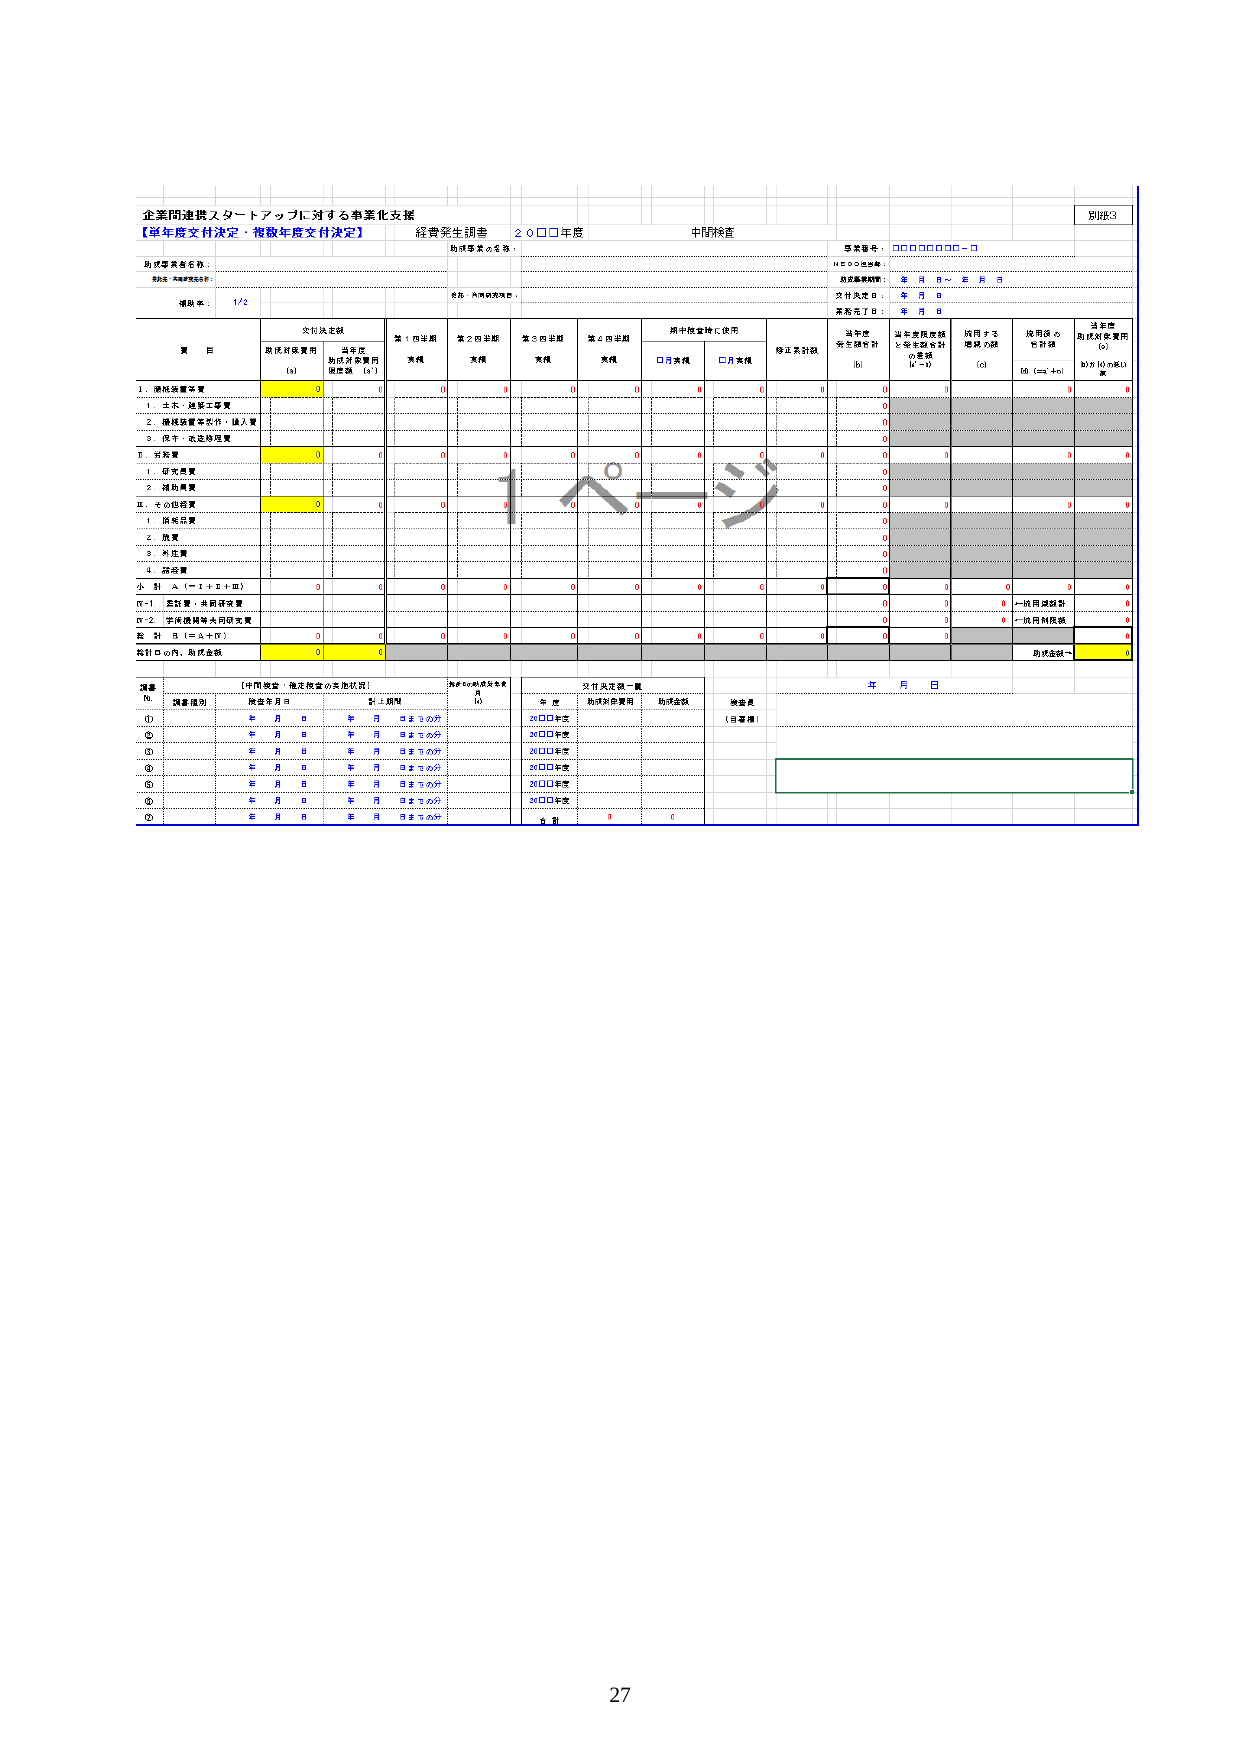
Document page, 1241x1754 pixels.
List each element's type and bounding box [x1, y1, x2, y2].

picture [136, 186, 1139, 826]
